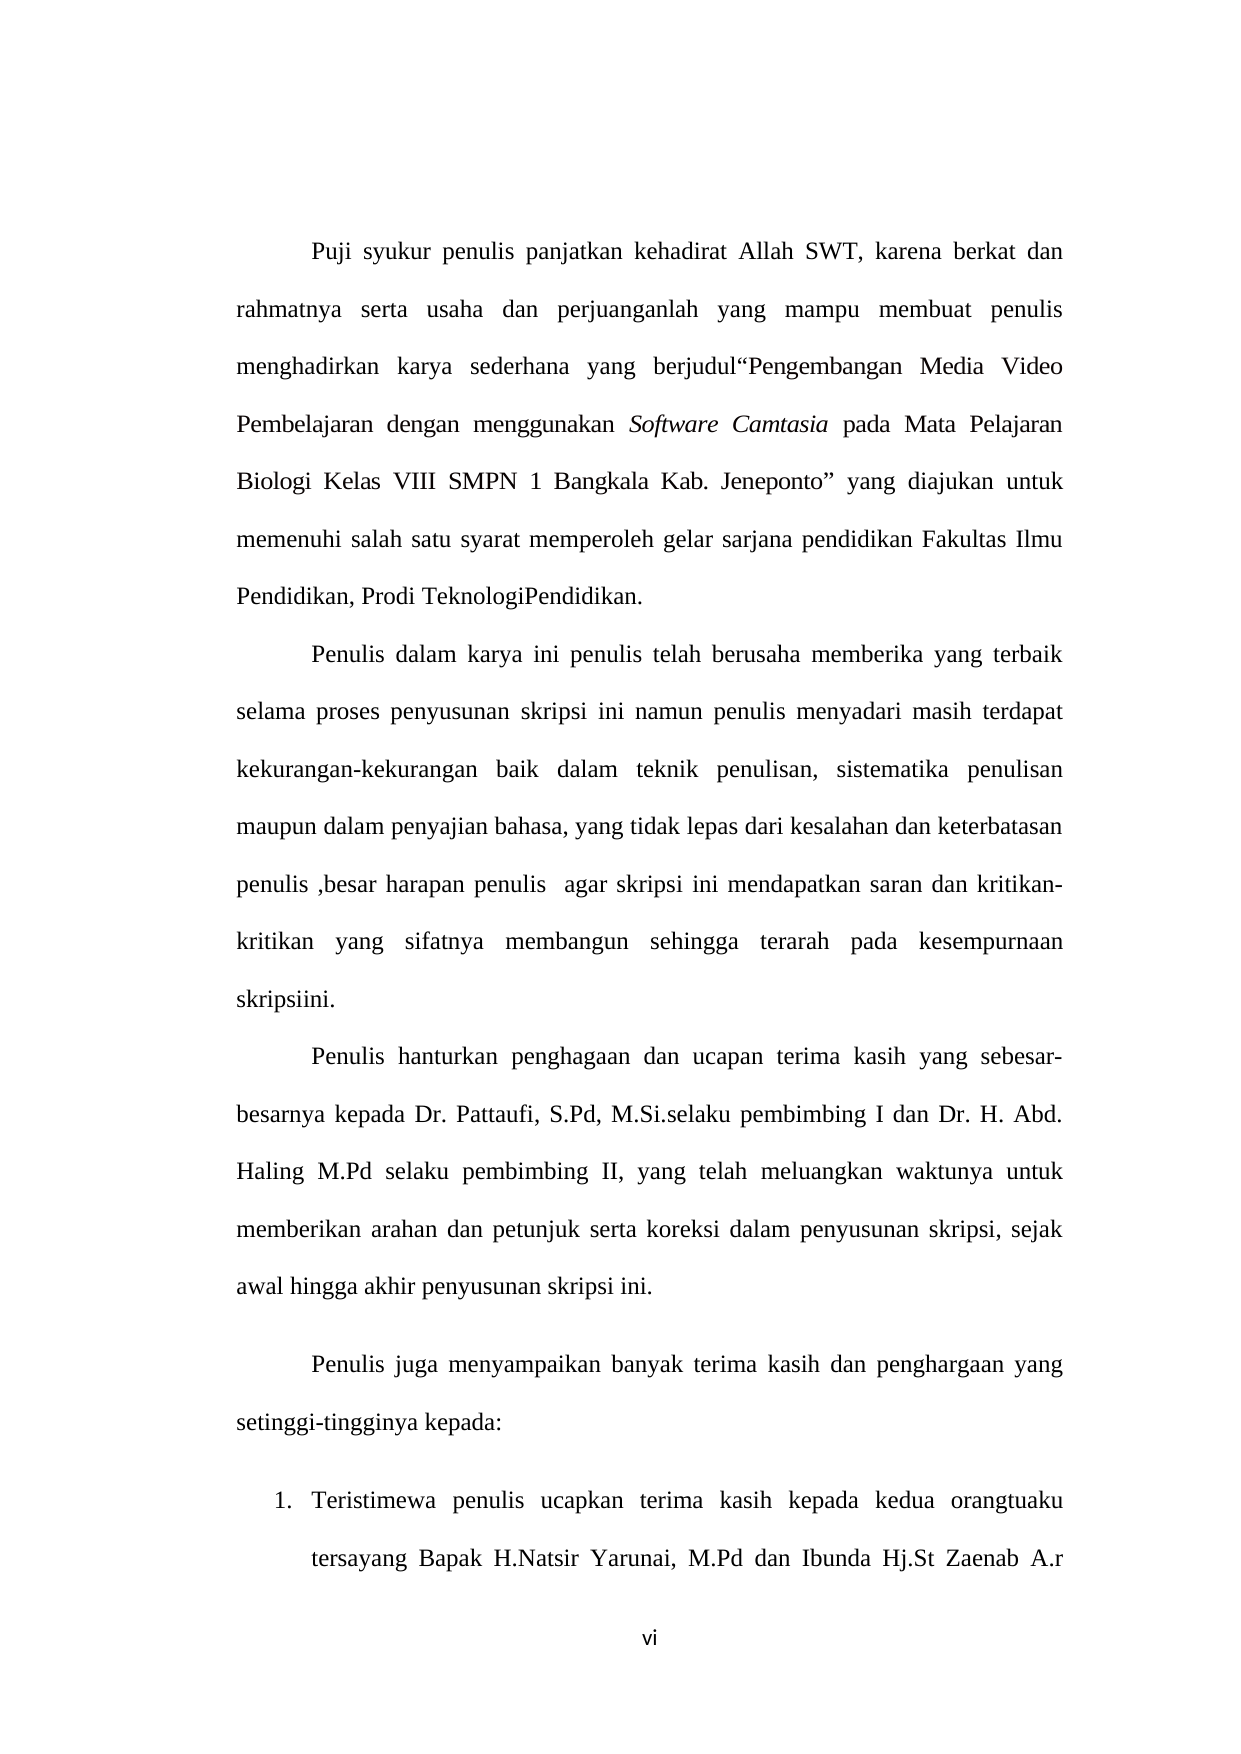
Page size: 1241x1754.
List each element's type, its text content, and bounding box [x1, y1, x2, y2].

text Penulis dalam karya ini penulis telah berusaha memberika yang terbaik selama proses penyusunan skripsi ini namun penulis menyadari masih terdapat kekurangan-kekurangan baik dalam teknik penulisan, sistematika penulisan maupun dalam penyajian bahasa, yang tidak lepas dari kesalahan dan keterbatasan penulis ,besar harapan penulis agar skripsi ini mendapatkan saran dan kritikan-kritikan yang sifatnya membangun sehingga terarah pada kesempurnaan skripsiini. [236, 639, 1063, 1012]
text Penulis juga menyampaikan banyak terima kasih dan penghargaan yang setinggi-tingginya kepada: [236, 1349, 1063, 1436]
text Puji syukur penulis panjatkan kehadirat Allah SWT, karena berkat dan rahmatnya serta usaha dan perjuanganlah yang mampu membuat penulis menghadirkan karya sederhana yang berjudul“Pengembangan Media Video Pembelajaran dengan menggunakan Software Camtasia pada Mata Pelajaran Biologi Kelas VIII SMPN 1 Bangkala Kab. Jeneponto” yang diajukan untuk memenuhi salah satu syarat memperoleh gelar sarjana pendidikan Fakultas Ilmu Pendidikan, Prodi TeknologiPendidikan. [236, 236, 1063, 610]
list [274, 1485, 1063, 1572]
text Penulis hanturkan penghagaan dan ucapan terima kasih yang sebesar-besarnya kepada Dr. Pattaufi, S.Pd, M.Si.selaku pembimbing I dan Dr. H. Abd. Haling M.Pd selaku pembimbing II, yang telah meluangkan waktunya untuk memberikan arahan dan petunjuk serta koreksi dalam penyusunan skripsi, sejak awal hingga akhir penyusunan skripsi ini. [236, 1041, 1063, 1300]
